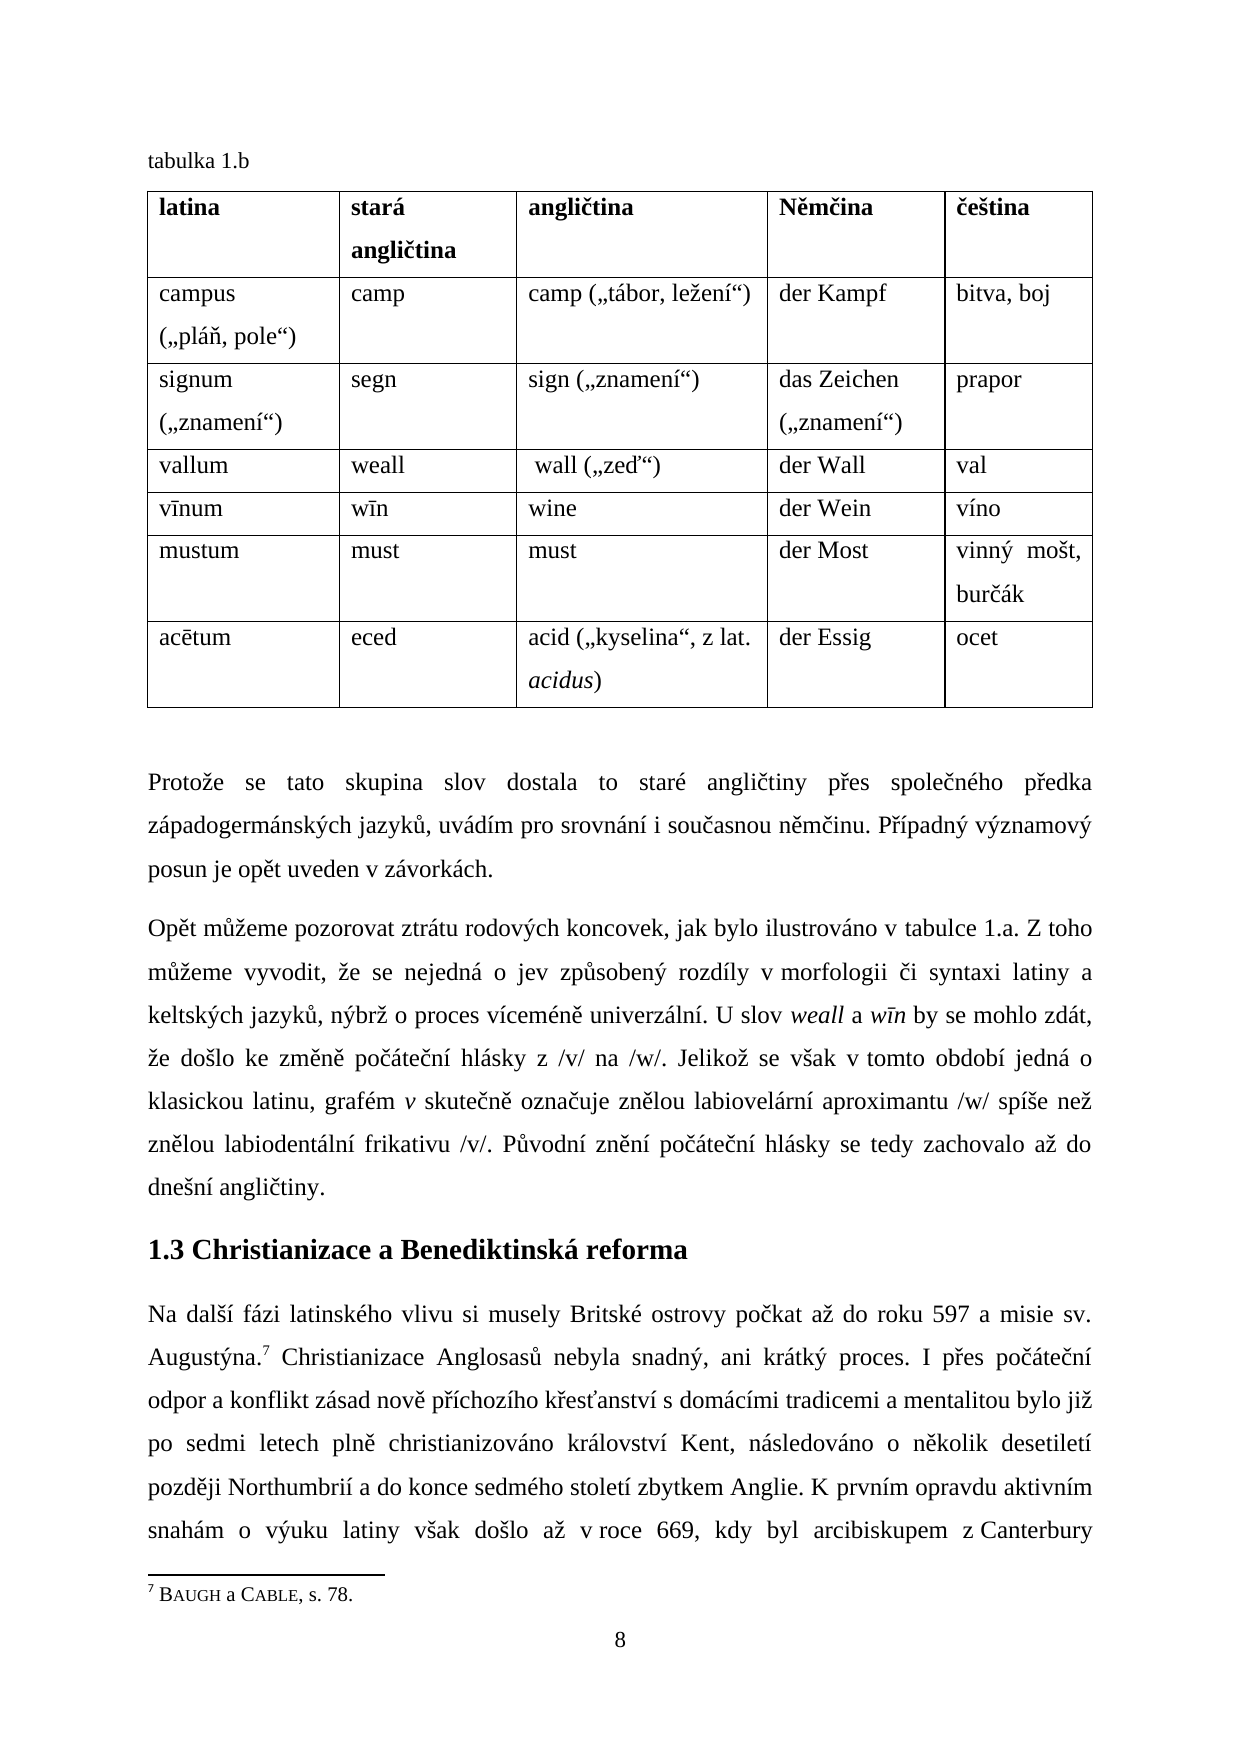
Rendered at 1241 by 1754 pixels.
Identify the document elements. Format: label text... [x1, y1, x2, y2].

table_header Němčina [768, 192, 944, 277]
table_cell prapor [946, 364, 1092, 449]
table_cell eced [340, 622, 516, 707]
text 1.3 Christianizace a Benediktinská reforma [148, 1232, 1093, 1266]
table_cell bitva, boj [946, 278, 1092, 363]
table_cell das Zeichen („znamení“) [768, 364, 944, 449]
table_cell vinný mošt, burčák [946, 536, 1092, 621]
text tabulka 1.b [148, 148, 1093, 174]
table_cell víno [946, 493, 1092, 534]
table_cell mustum [148, 536, 339, 621]
table_cell campus („pláň, pole“) [148, 278, 339, 363]
table_cell vallum [148, 450, 339, 492]
table_cell der Wein [768, 493, 944, 534]
table_cell signum („znamení“) [148, 364, 339, 449]
table_cell weall [340, 450, 516, 492]
table_cell der Essig [768, 622, 944, 707]
table_header angličtina [517, 192, 767, 277]
table_header stará angličtina [340, 192, 516, 277]
text Opět můžeme pozorovat ztrátu rodových koncovek, jak bylo ilustrováno v tabulce 1.a. Z toho můžeme vyvodit, že se nejedná o jev způsobený rozdíly v morfologii či syntaxi latiny a keltských jazyků, nýbrž o proces víceméně univerzální. U slov weall a wīn by se mohlo zdát, že došlo ke změně počáteční hlásky z /v/ na /w/. Jelikož se však v tomto období jedná o klasickou latinu, grafém v skutečně označuje znělou labiovelární aproximantu /w/ spíše než znělou labiodentální frikativu /v/. Původní znění počáteční hlásky se tedy zachovalo až do dnešní angličtiny. [148, 913, 1093, 1201]
table_cell wīn [340, 493, 516, 534]
table_cell segn [340, 364, 516, 449]
text Protože se tato skupina slov dostala to staré angličtiny přes společného předka západogermánských jazyků, uvádím pro srovnání i současnou němčinu. Případný významový posun je opět uveden v závorkách. [148, 767, 1093, 882]
table_cell der Wall [768, 450, 944, 492]
table_cell vīnum [148, 493, 339, 534]
table_cell val [946, 450, 1092, 492]
table_cell must [517, 536, 767, 621]
table_cell wine [517, 493, 767, 534]
table_cell der Kampf [768, 278, 944, 363]
table_cell camp [340, 278, 516, 363]
table_cell ocet [946, 622, 1092, 707]
table_cell acētum [148, 622, 339, 707]
table_cell sign („znamení“) [517, 364, 767, 449]
table_header čeština [946, 192, 1092, 277]
table_cell wall („zeď“) [517, 450, 767, 492]
table_cell der Most [768, 536, 944, 621]
table_cell acid („kyselina“, z lat. acidus) [517, 622, 767, 707]
table_header latina [148, 192, 339, 277]
table_cell camp („tábor, ležení“) [517, 278, 767, 363]
table_cell must [340, 536, 516, 621]
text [148, 1299, 1093, 1543]
